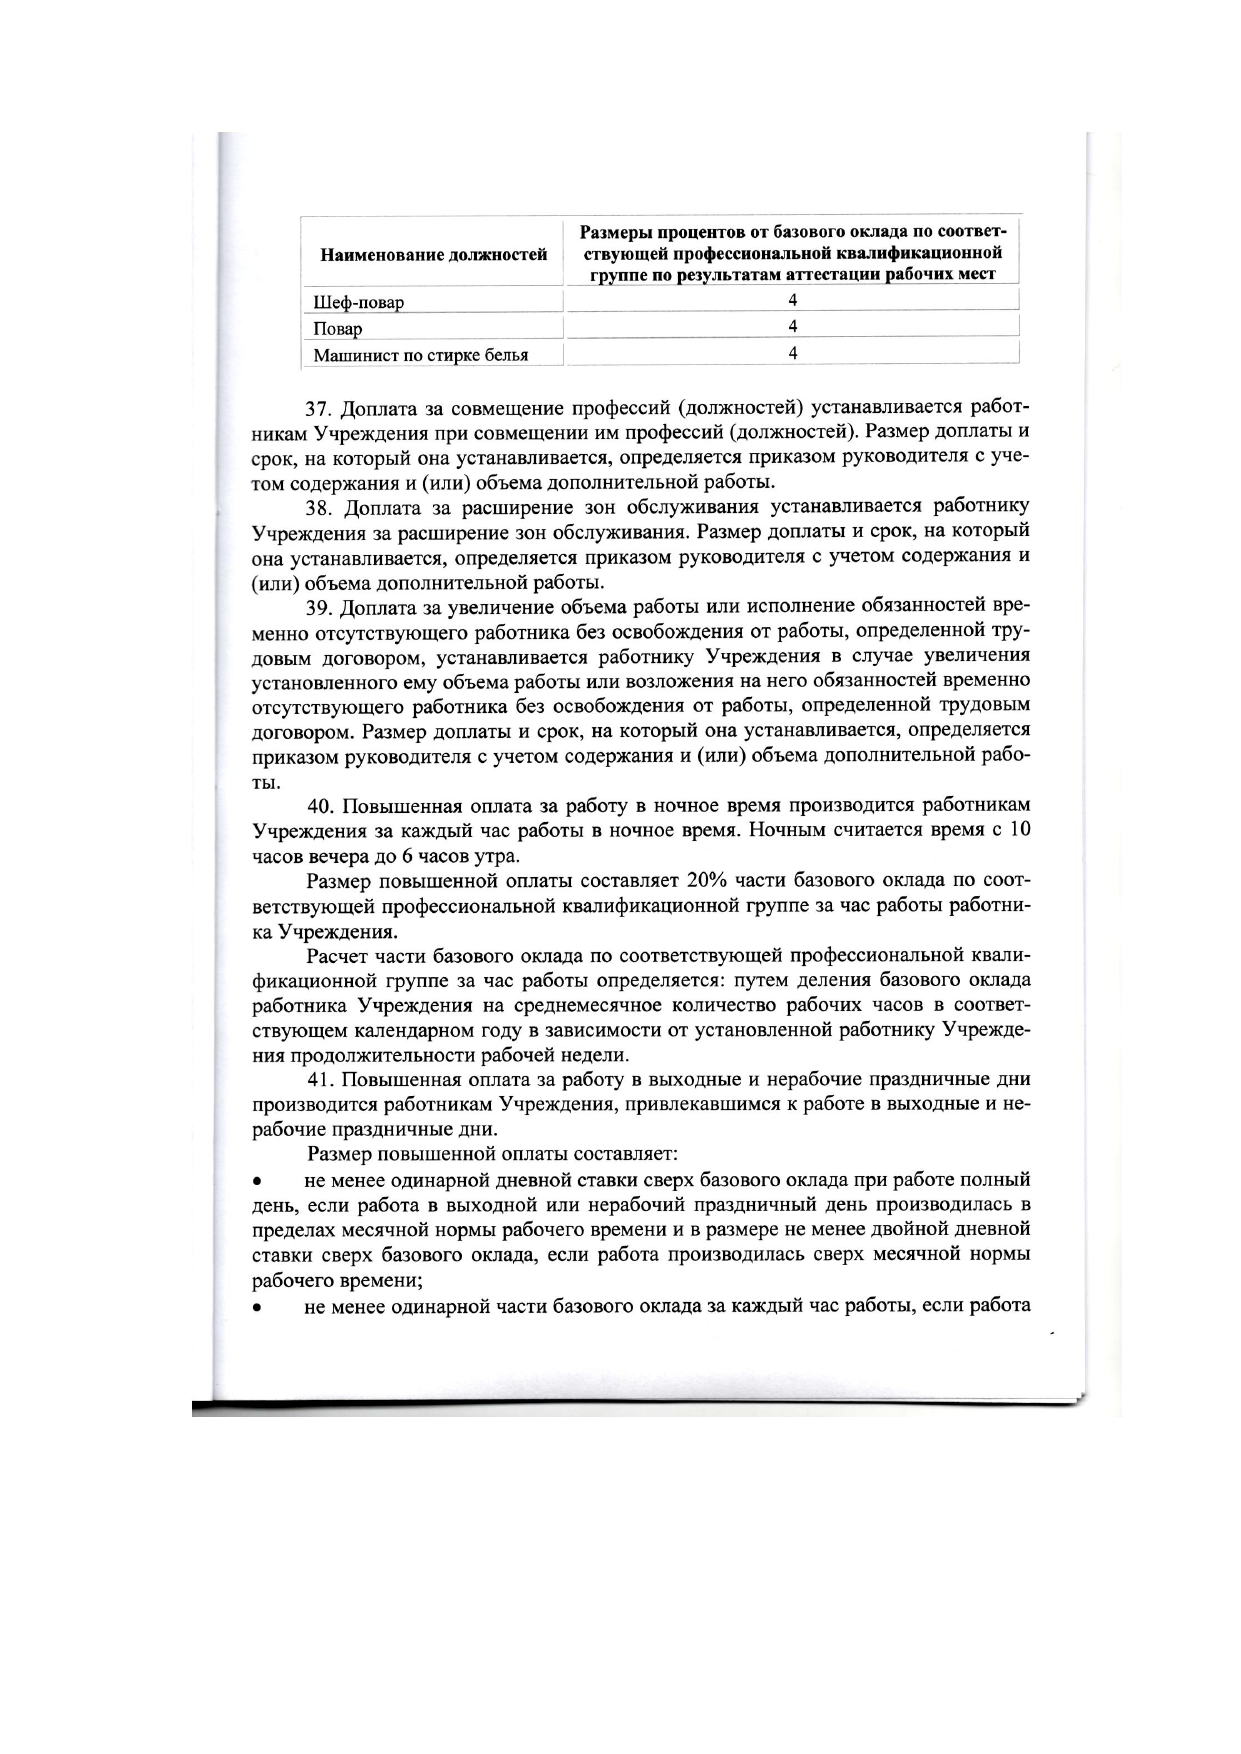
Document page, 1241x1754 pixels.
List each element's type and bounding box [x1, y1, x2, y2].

picture [177, 118, 1122, 1417]
